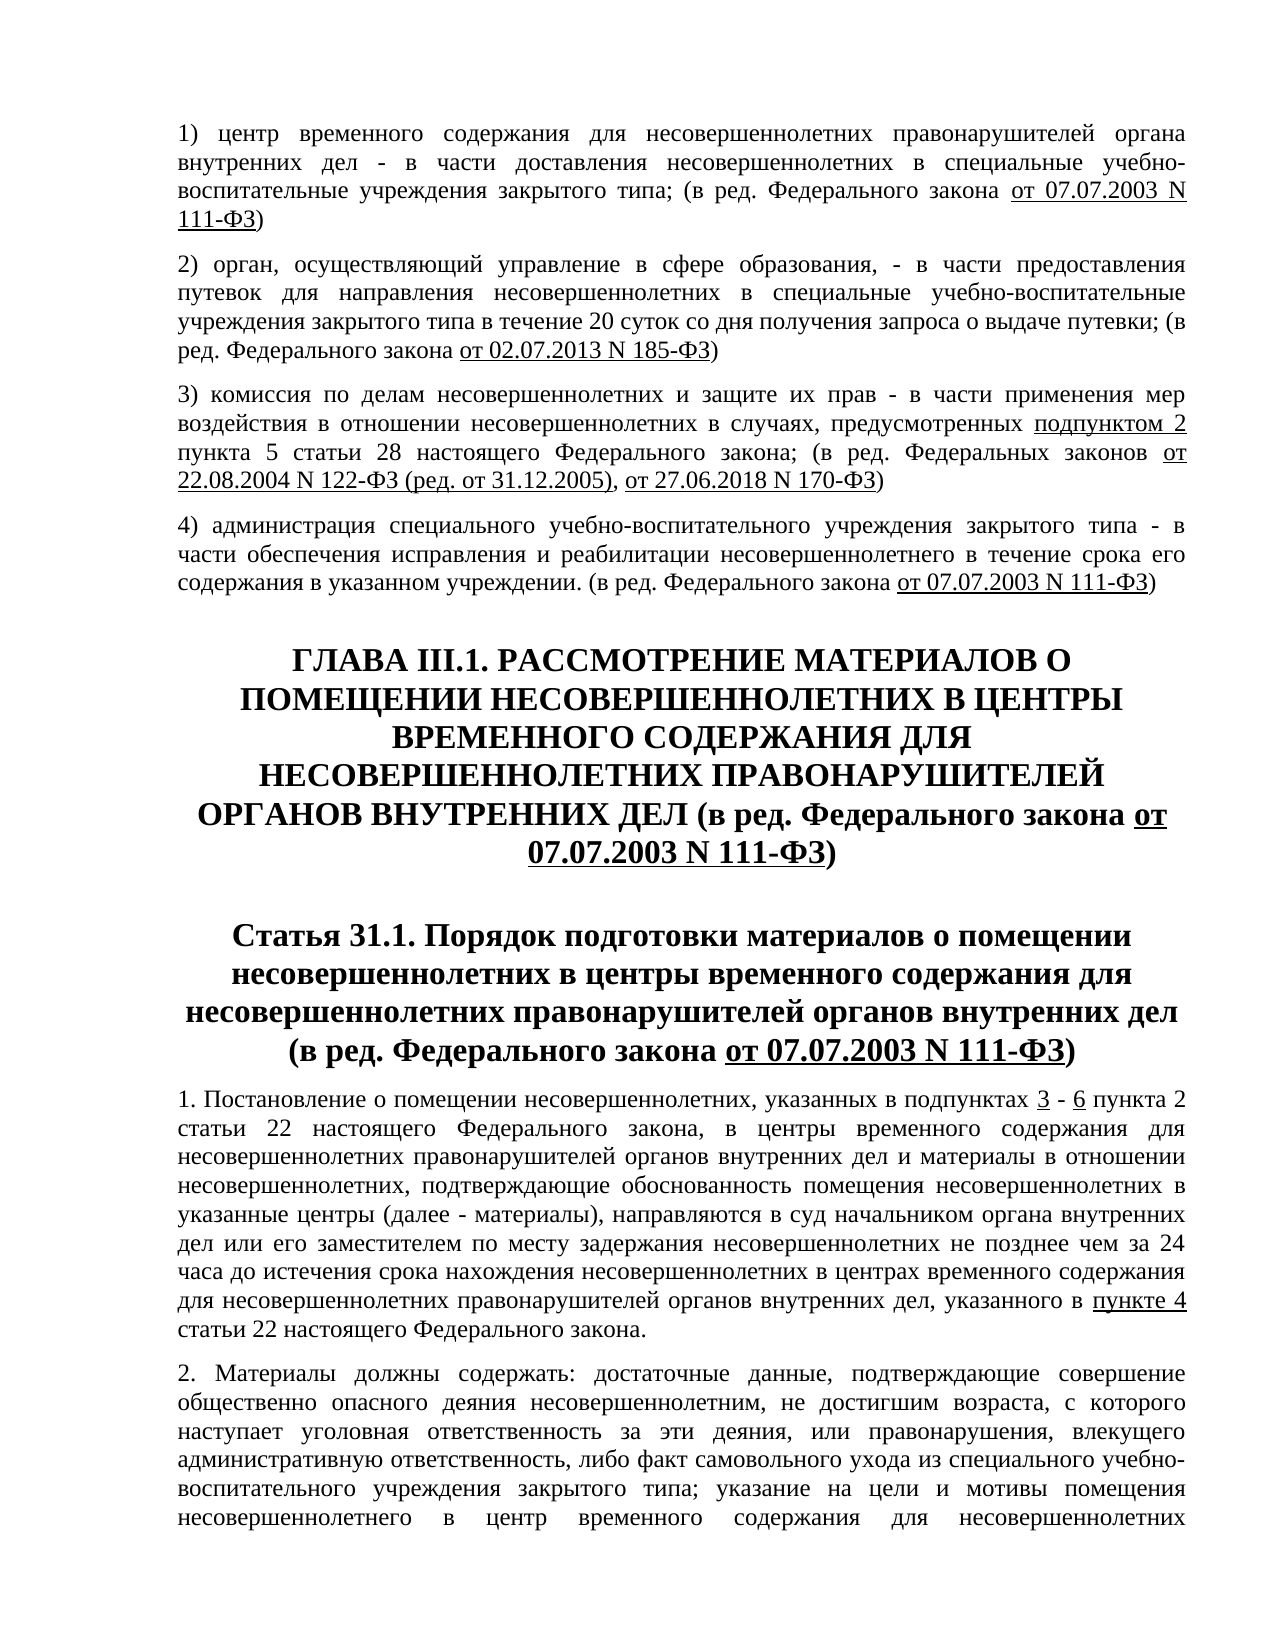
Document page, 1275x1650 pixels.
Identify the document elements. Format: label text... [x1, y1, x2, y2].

text 3) комиссия по делам несовершеннолетних и защите их прав - в части применения мер воздействия в отношении несовершеннолетних в случаях, предусмотренных подпунктом 2 пункта 5 статьи 28 настоящего Федерального закона; (в ред. Федеральных законов от 22.08.2004 N 122-ФЗ (ред. от 31.12.2005), от 27.06.2018 N 170-ФЗ) [177, 379, 1186, 494]
text Статья 31.1. Порядок подготовки материалов о помещении несовершеннолетних в центры временного содержания для несовершеннолетних правонарушителей органов внутренних дел (в ред. Федерального закона от 07.07.2003 N 111-ФЗ) [177, 915, 1186, 1068]
text 4) администрация специального учебно-воспитательного учреждения закрытого типа - в части обеспечения исправления и реабилитации несовершеннолетнего в течение срока его содержания в указанном учреждении. (в ред. Федерального закона от 07.07.2003 N 111-ФЗ) [177, 510, 1186, 596]
text 1) центр временного содержания для несовершеннолетних правонарушителей органа внутренних дел - в части доставления несовершеннолетних в специальные учебно-воспитательные учреждения закрытого типа; (в ред. Федерального закона от 07.07.2003 N 111-ФЗ) [177, 118, 1186, 233]
text ГЛАВА III.1. РАССМОТРЕНИЕ МАТЕРИАЛОВ О ПОМЕЩЕНИИ НЕСОВЕРШЕННОЛЕТНИХ В ЦЕНТРЫ ВРЕМЕННОГО СОДЕРЖАНИЯ ДЛЯ НЕСОВЕРШЕННОЛЕТНИХ ПРАВОНАРУШИТЕЛЕЙ ОРГАНОВ ВНУТРЕННИХ ДЕЛ (в ред. Федерального закона от 07.07.2003 N 111-ФЗ) [177, 641, 1186, 871]
text 1. Постановление о помещении несовершеннолетних, указанных в подпунктах 3 - 6 пункта 2 статьи 22 настоящего Федерального закона, в центры временного содержания для несовершеннолетних правонарушителей органов внутренних дел и материалы в отношении несовершеннолетних, подтверждающие обоснованность помещения несовершеннолетних в указанные центры (далее - материалы), направляются в суд начальником органа внутренних дел или его заместителем по месту задержания несовершеннолетних не позднее чем за 24 часа до истечения срока нахождения несовершеннолетних в центрах временного содержания для несовершеннолетних правонарушителей органов внутренних дел, указанного в пункте 4 статьи 22 настоящего Федерального закона. [177, 1084, 1186, 1343]
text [177, 1358, 1186, 1531]
text 2) орган, осуществляющий управление в сфере образования, - в части предоставления путевок для направления несовершеннолетних в специальные учебно-воспитательные учреждения закрытого типа в течение 20 суток со дня получения запроса о выдаче путевки; (в ред. Федерального закона от 02.07.2013 N 185-ФЗ) [177, 249, 1186, 364]
